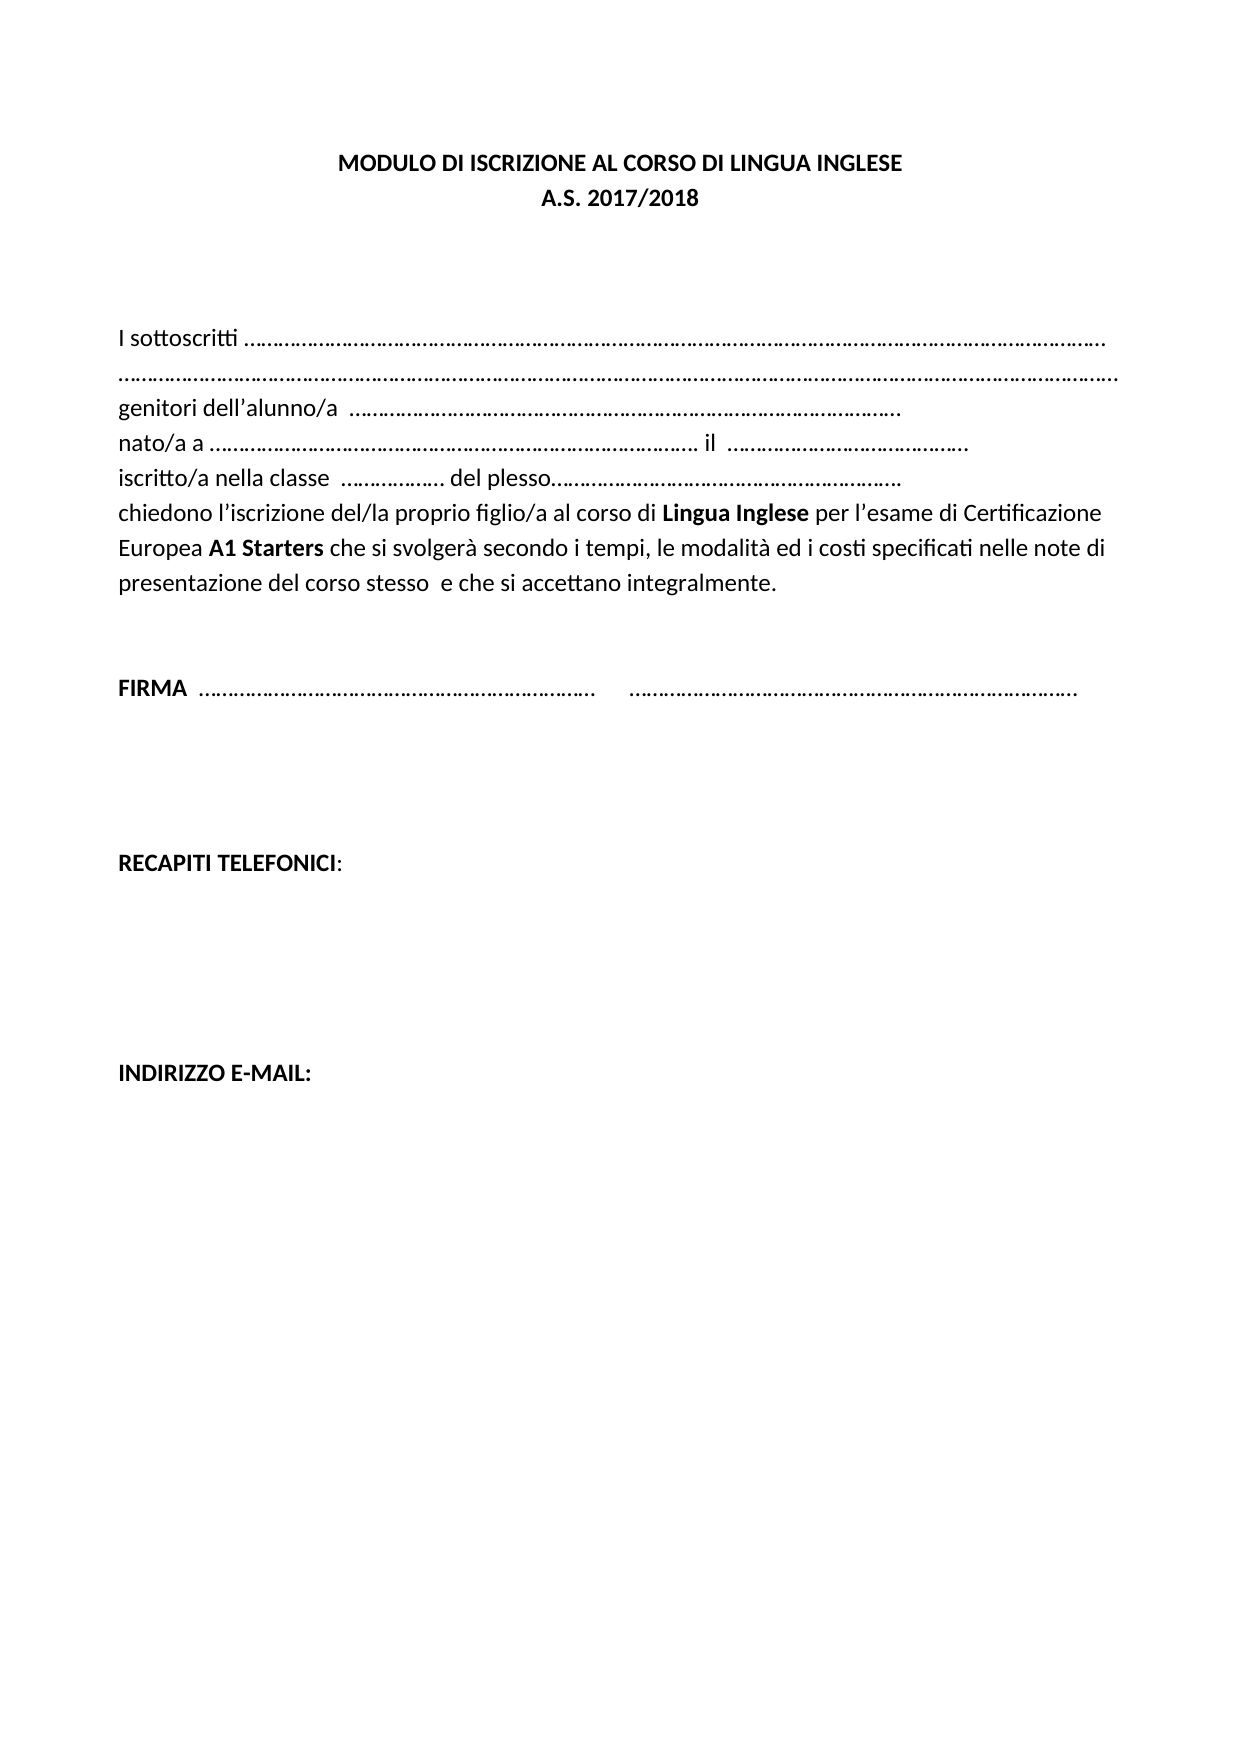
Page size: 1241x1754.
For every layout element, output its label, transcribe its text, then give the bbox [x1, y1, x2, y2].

text chiedono l’iscrizione del/la proprio figlio/a al corso di Lingua Inglese per l’esame di Certificazione Europea A1 Starters che si svolgerà secondo i tempi, le modalità ed i costi specificati nelle note di presentazione del corso stesso e che si accettano integralmente. [118, 498, 1122, 598]
text INDIRIZZO E-MAIL: [118, 1058, 1122, 1088]
text I sottoscritti …………………………………………………………………………………………………………………………………… [118, 323, 1122, 353]
text iscritto/a nella classe ……………… del plesso……………………………………………………. [118, 463, 1122, 493]
text FIRMA …………………………………………………………… …………………………………………………………………… [118, 673, 1122, 703]
text RECAPITI TELEFONICI: [118, 848, 1122, 878]
text A.S. 2017/2018 [118, 183, 1122, 213]
text nato/a a …………………………………………………………………………. il …………………………………… [118, 428, 1122, 458]
text ………………………………………………………………………………………………………………………………………………………… [118, 358, 1122, 388]
text genitori dell’alunno/a …………………………………………………………………………………… [118, 393, 1122, 423]
text MODULO DI ISCRIZIONE AL CORSO DI LINGUA INGLESE [118, 148, 1122, 178]
